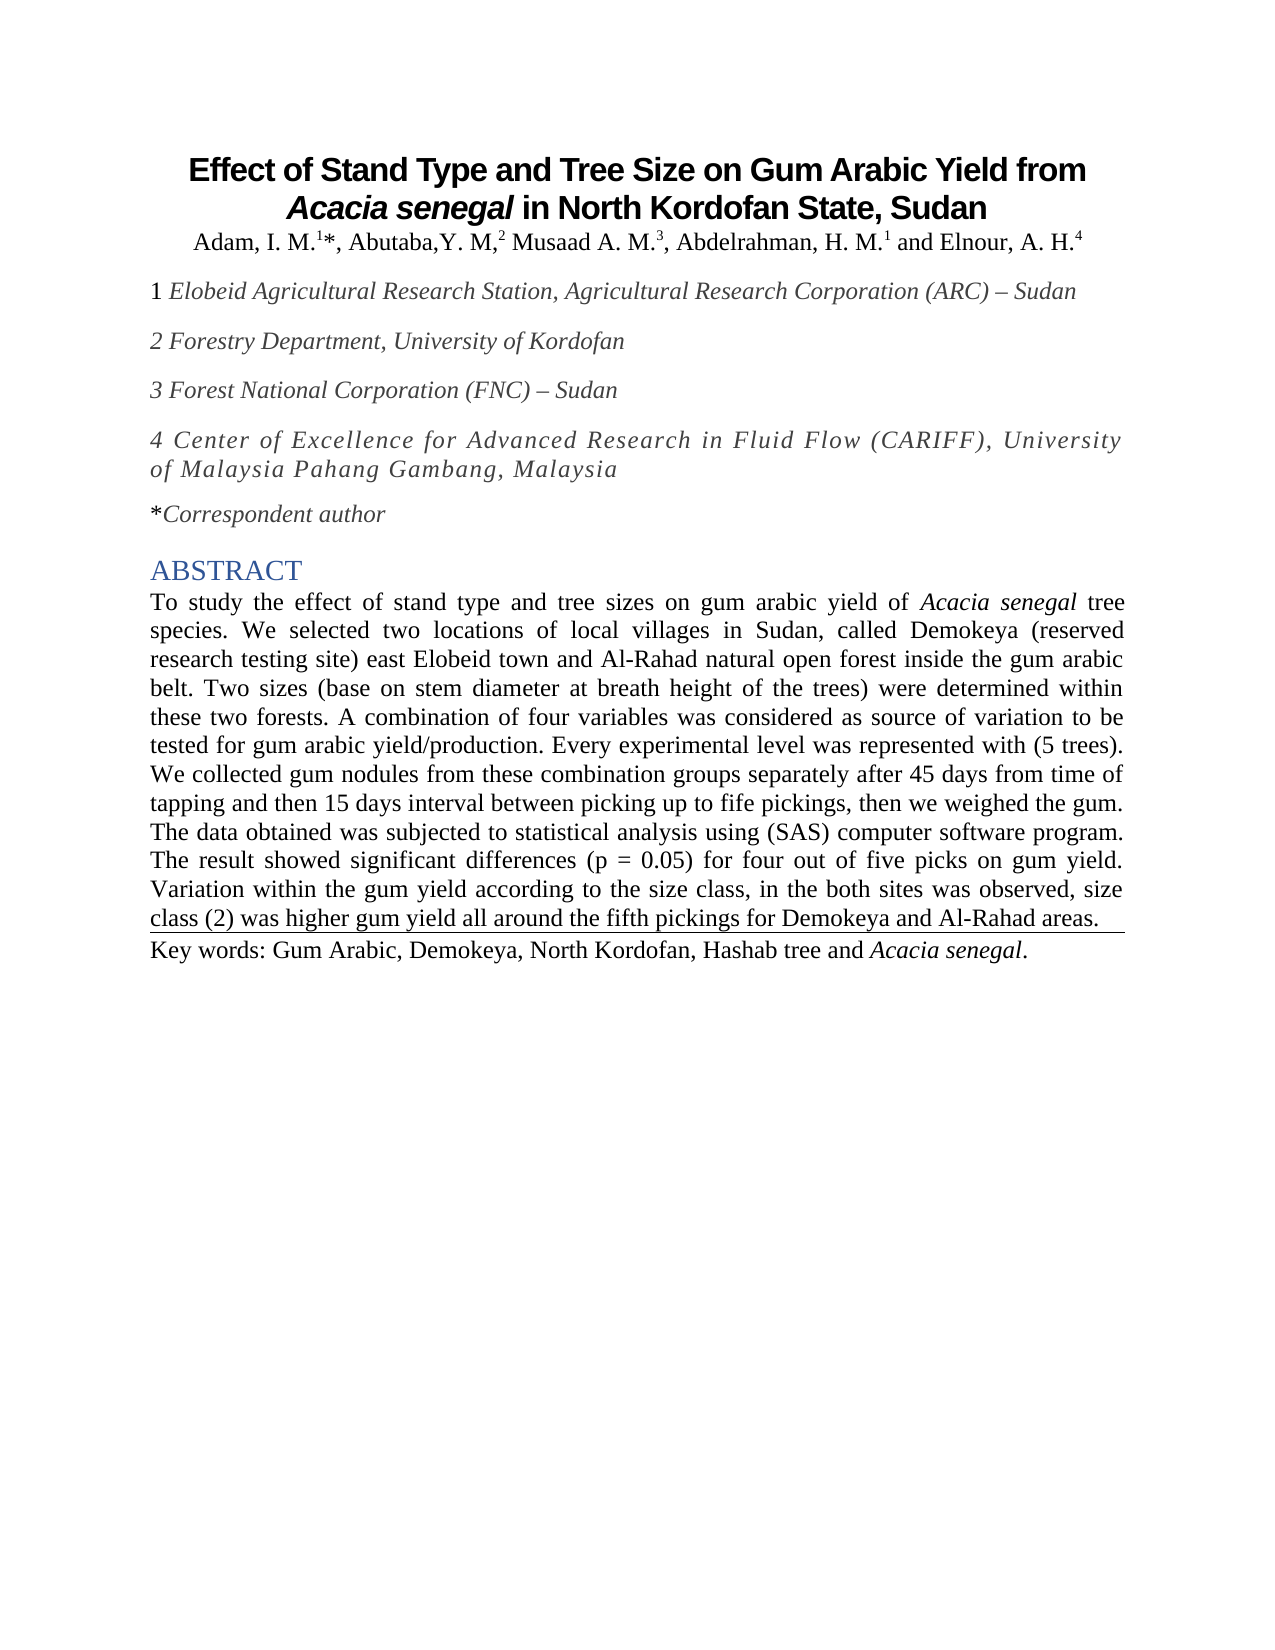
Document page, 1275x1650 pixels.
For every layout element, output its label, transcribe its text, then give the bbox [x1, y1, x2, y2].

text 1 Elobeid Agricultural Research Station, Agricultural Research Corporation (ARC) – Sudan [150, 276, 1125, 305]
text *Correspondent author [150, 499, 1125, 528]
text 3 Forest National Corporation (FNC) – Sudan [150, 376, 1125, 404]
subtitle 4 Center of Excellence for Advanced Research in Fluid Flow (CARIFF), University of Malaysia Pahang Gambang, Malaysia [150, 425, 1125, 483]
subtitle ABSTRACT [150, 553, 1125, 587]
text To study the effect of stand type and tree sizes on gum arabic yield of Acacia senegal tree species. We selected two locations of local villages in Sudan, called Demokeya (reserved research testing site) east Elobeid town and Al-Rahad natural open forest inside the gum arabic belt. Two sizes (base on stem diameter at breath height of the trees) were determined within these two forests. A combination of four variables was considered as source of variation to be tested for gum arabic yield/production. Every experimental level was represented with (5 trees). We collected gum nodules from these combination groups separately after 45 days from time of tapping and then 15 days interval between picking up to fife pickings, then we weighed the gum. The data obtained was subjected to statistical analysis using (SAS) computer software program. The result showed significant differences (p = 0.05) for four out of five picks on gum yield. Variation within the gum yield according to the size class, in the both sites was observed, size class (2) was higher gum yield all around the fifth pickings for Demokeya and Al-Rahad areas. [150, 587, 1125, 932]
title Effect of Stand Type and Tree Size on Gum Arabic Yield from Acacia senegal in North Kordofan State, Sudan [150, 150, 1125, 227]
text Key words: Gum Arabic, Demokeya, North Kordofan, Hashab tree and Acacia senegal. [150, 933, 1125, 963]
text Adam, I. M.1*, Abutaba,Y. M,2 Musaad A. M.3, Abdelrahman, H. M.1 and Elnour, A. H.4 [150, 227, 1125, 256]
text 2 Forestry Department, University of Kordofan [150, 326, 1125, 355]
